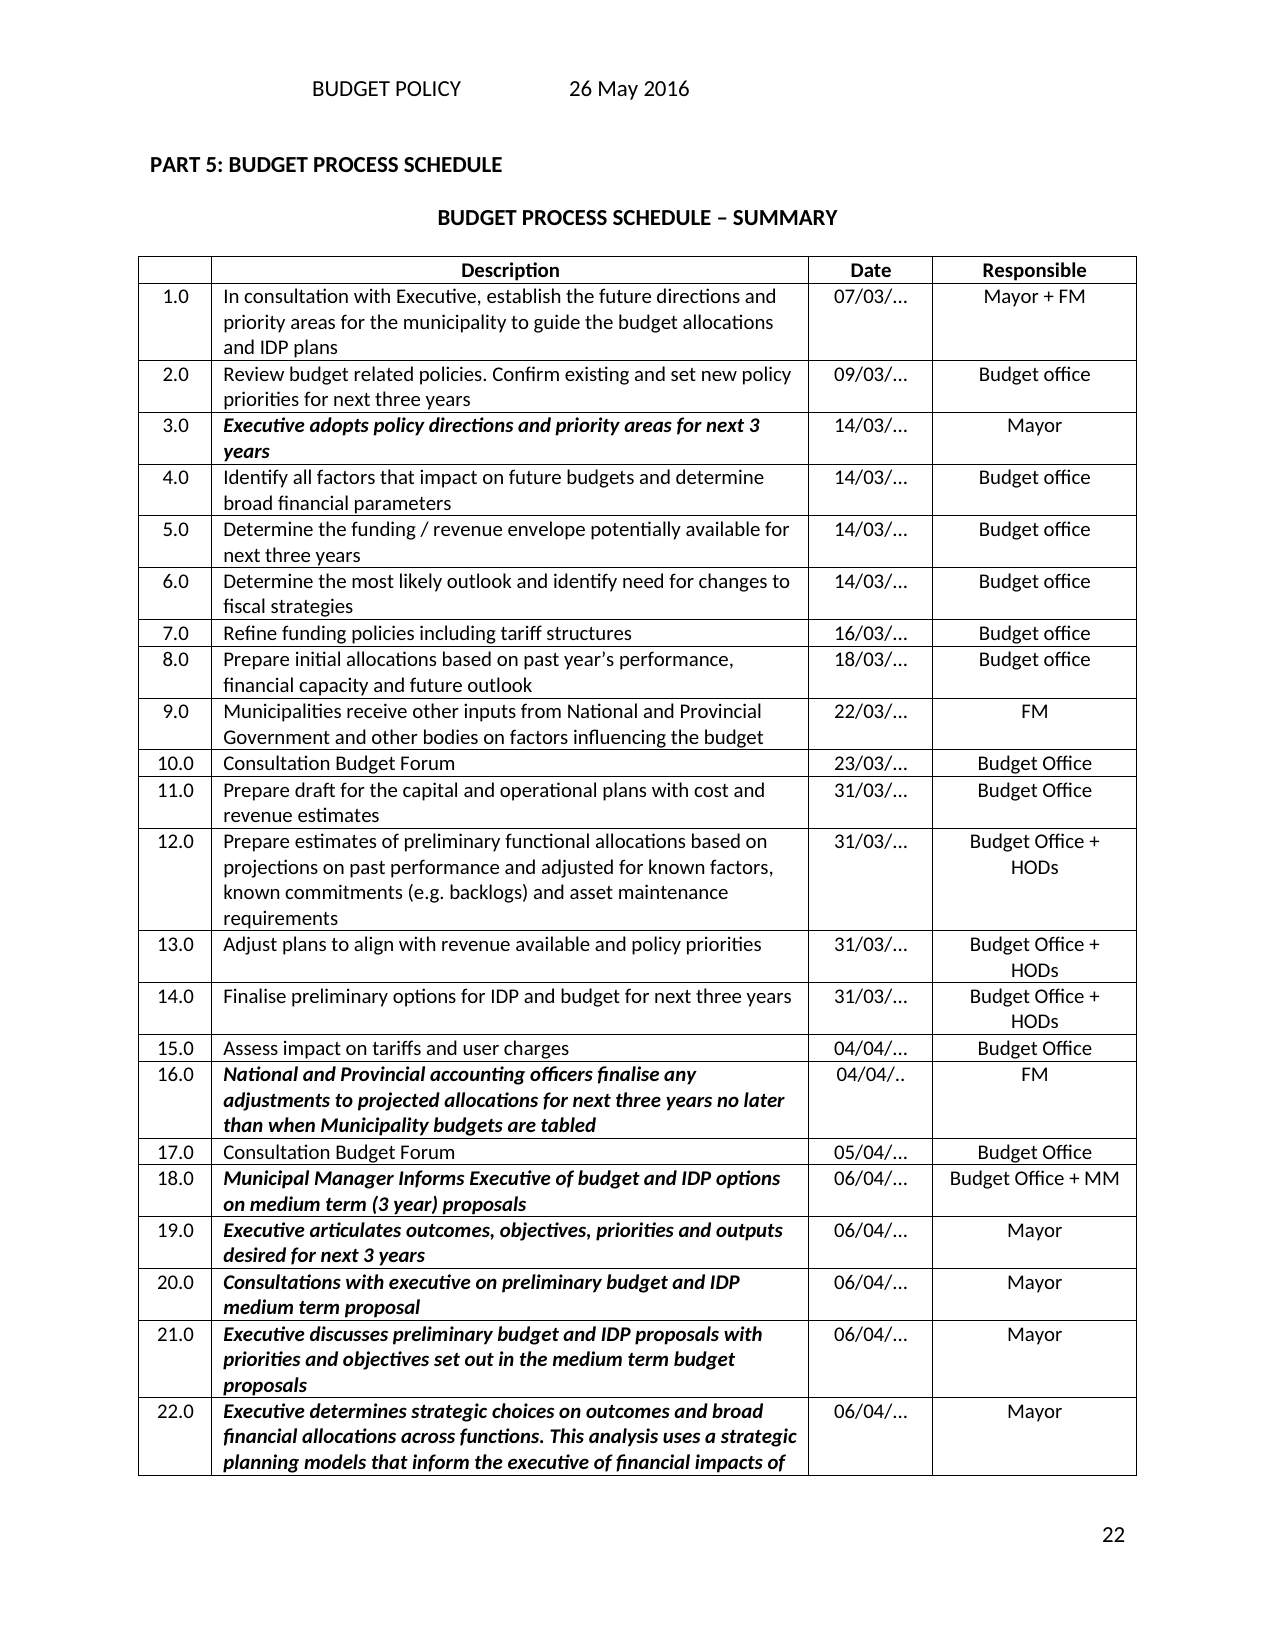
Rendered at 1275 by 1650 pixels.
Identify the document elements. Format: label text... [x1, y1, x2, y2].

table_cell Prepare draft for the capital and operational plans with cost and revenue estimates [212, 777, 808, 828]
table_cell Determine the most likely outlook and identify need for changes to fiscal strategies [212, 568, 808, 619]
table_cell Municipal Manager Informs Executive of budget and IDP options on medium term (3 year) proposals [212, 1165, 808, 1216]
table_cell Refine funding policies including tariff structures [212, 620, 808, 646]
table_cell Budget Office [933, 750, 1136, 776]
table_cell Budget Office + HODs [933, 829, 1136, 930]
table_cell Review budget related policies. Confirm existing and set new policy priorities for next three years [212, 361, 808, 412]
table_cell 14/03/... [809, 516, 932, 567]
table_cell 16/03/... [809, 620, 932, 646]
table_cell National and Provincial accounting officers finalise any adjustments to projected allocations for next three years no later than when Municipality budgets are tabled [212, 1062, 808, 1138]
table_cell 2.0 [139, 361, 211, 412]
table_cell 17.0 [139, 1139, 211, 1164]
table_cell Prepare initial allocations based on past year’s performance, financial capacity and future outlook [212, 647, 808, 697]
table_cell Adjust plans to align with revenue available and policy priorities [212, 931, 808, 982]
table_cell Determine the funding / revenue envelope potentially available for next three years [212, 516, 808, 567]
table_cell Budget Office [933, 1139, 1136, 1164]
table_cell 6.0 [139, 568, 211, 619]
table_cell 05/04/... [809, 1139, 932, 1164]
table_header Date [809, 257, 932, 282]
table_cell Executive adopts policy directions and priority areas for next 3 years [212, 413, 808, 463]
table_cell Budget office [933, 568, 1136, 619]
table_cell 14/03/... [809, 413, 932, 463]
table_cell 31/03/... [809, 931, 932, 982]
table_cell Mayor [933, 1398, 1136, 1474]
table_cell Budget office [933, 516, 1136, 567]
table_cell Mayor [933, 1321, 1136, 1397]
table_cell 19.0 [139, 1217, 211, 1268]
table_cell 1.0 [139, 284, 211, 360]
table_cell Finalise preliminary options for IDP and budget for next three years [212, 983, 808, 1034]
table_cell 20.0 [139, 1269, 211, 1320]
table_cell Consultation Budget Forum [212, 1139, 808, 1164]
table_cell 18/03/... [809, 647, 932, 697]
table_cell Budget office [933, 361, 1136, 412]
table_cell 22.0 [139, 1398, 211, 1474]
table_cell 9.0 [139, 699, 211, 749]
table_cell Budget Office [933, 777, 1136, 828]
table_cell 13.0 [139, 931, 211, 982]
table_cell 06/04/... [809, 1217, 932, 1268]
table_cell 07/03/... [809, 284, 932, 360]
table_cell Consultation Budget Forum [212, 750, 808, 776]
table_cell Budget Office + MM [933, 1165, 1136, 1216]
table_cell Identify all factors that impact on future budgets and determine broad financial parameters [212, 465, 808, 515]
table_cell 14/03/... [809, 465, 932, 515]
table_cell 7.0 [139, 620, 211, 646]
table_cell 23/03/... [809, 750, 932, 776]
table_cell 14/03/... [809, 568, 932, 619]
table_cell Executive articulates outcomes, objectives, priorities and outputs desired for next 3 years [212, 1217, 808, 1268]
table_cell 04/04/... [809, 1035, 932, 1061]
table_cell 3.0 [139, 413, 211, 463]
table_cell 06/04/... [809, 1321, 932, 1397]
table_cell Mayor + FM [933, 284, 1136, 360]
table_cell Mayor [933, 413, 1136, 463]
table_cell Mayor [933, 1269, 1136, 1320]
table_cell 31/03/... [809, 777, 932, 828]
table_cell 22/03/... [809, 699, 932, 749]
table_cell Budget Office [933, 1035, 1136, 1061]
table_cell 21.0 [139, 1321, 211, 1397]
table_cell 06/04/... [809, 1165, 932, 1216]
table_cell 5.0 [139, 516, 211, 567]
table_cell Assess impact on tariffs and user charges [212, 1035, 808, 1061]
table_cell 11.0 [139, 777, 211, 828]
table_cell 31/03/... [809, 829, 932, 930]
table_cell 09/03/... [809, 361, 932, 412]
table_cell In consultation with Executive, establish the future directions and priority areas for the municipality to guide the budget allocations and IDP plans [212, 284, 808, 360]
table_cell 04/04/.. [809, 1062, 932, 1138]
table_cell Budget office [933, 620, 1136, 646]
table_cell Municipalities receive other inputs from National and Provincial Government and other bodies on factors influencing the budget [212, 699, 808, 749]
table_cell Budget office [933, 465, 1136, 515]
table_cell Executive discusses preliminary budget and IDP proposals with priorities and objectives set out in the medium term budget proposals [212, 1321, 808, 1397]
table_cell 18.0 [139, 1165, 211, 1216]
table_cell 12.0 [139, 829, 211, 930]
table_cell 8.0 [139, 647, 211, 697]
text PART 5: BUDGET PROCESS SCHEDULE [150, 150, 1125, 178]
table_cell Budget office [933, 647, 1136, 697]
table_header Description [212, 257, 808, 282]
table_cell Prepare estimates of preliminary functional allocations based on projections on past performance and adjusted for known factors, known commitments (e.g. backlogs) and asset maintenance requirements [212, 829, 808, 930]
table_cell Consultations with executive on preliminary budget and IDP medium term proposal [212, 1269, 808, 1320]
table_header [139, 257, 211, 282]
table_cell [212, 1398, 808, 1474]
table_cell 06/04/... [809, 1269, 932, 1320]
table_cell 10.0 [139, 750, 211, 776]
table_cell FM [933, 699, 1136, 749]
table_header Responsible [933, 257, 1136, 282]
table_cell FM [933, 1062, 1136, 1138]
table_cell 15.0 [139, 1035, 211, 1061]
table_cell 06/04/... [809, 1398, 932, 1474]
table_cell 14.0 [139, 983, 211, 1034]
table_cell Budget Office + HODs [933, 983, 1136, 1034]
table_cell 4.0 [139, 465, 211, 515]
table_cell Mayor [933, 1217, 1136, 1268]
table_cell 31/03/... [809, 983, 932, 1034]
table_cell Budget Office + HODs [933, 931, 1136, 982]
table_cell 16.0 [139, 1062, 211, 1138]
text BUDGET PROCESS SCHEDULE – SUMMARY [150, 203, 1125, 231]
